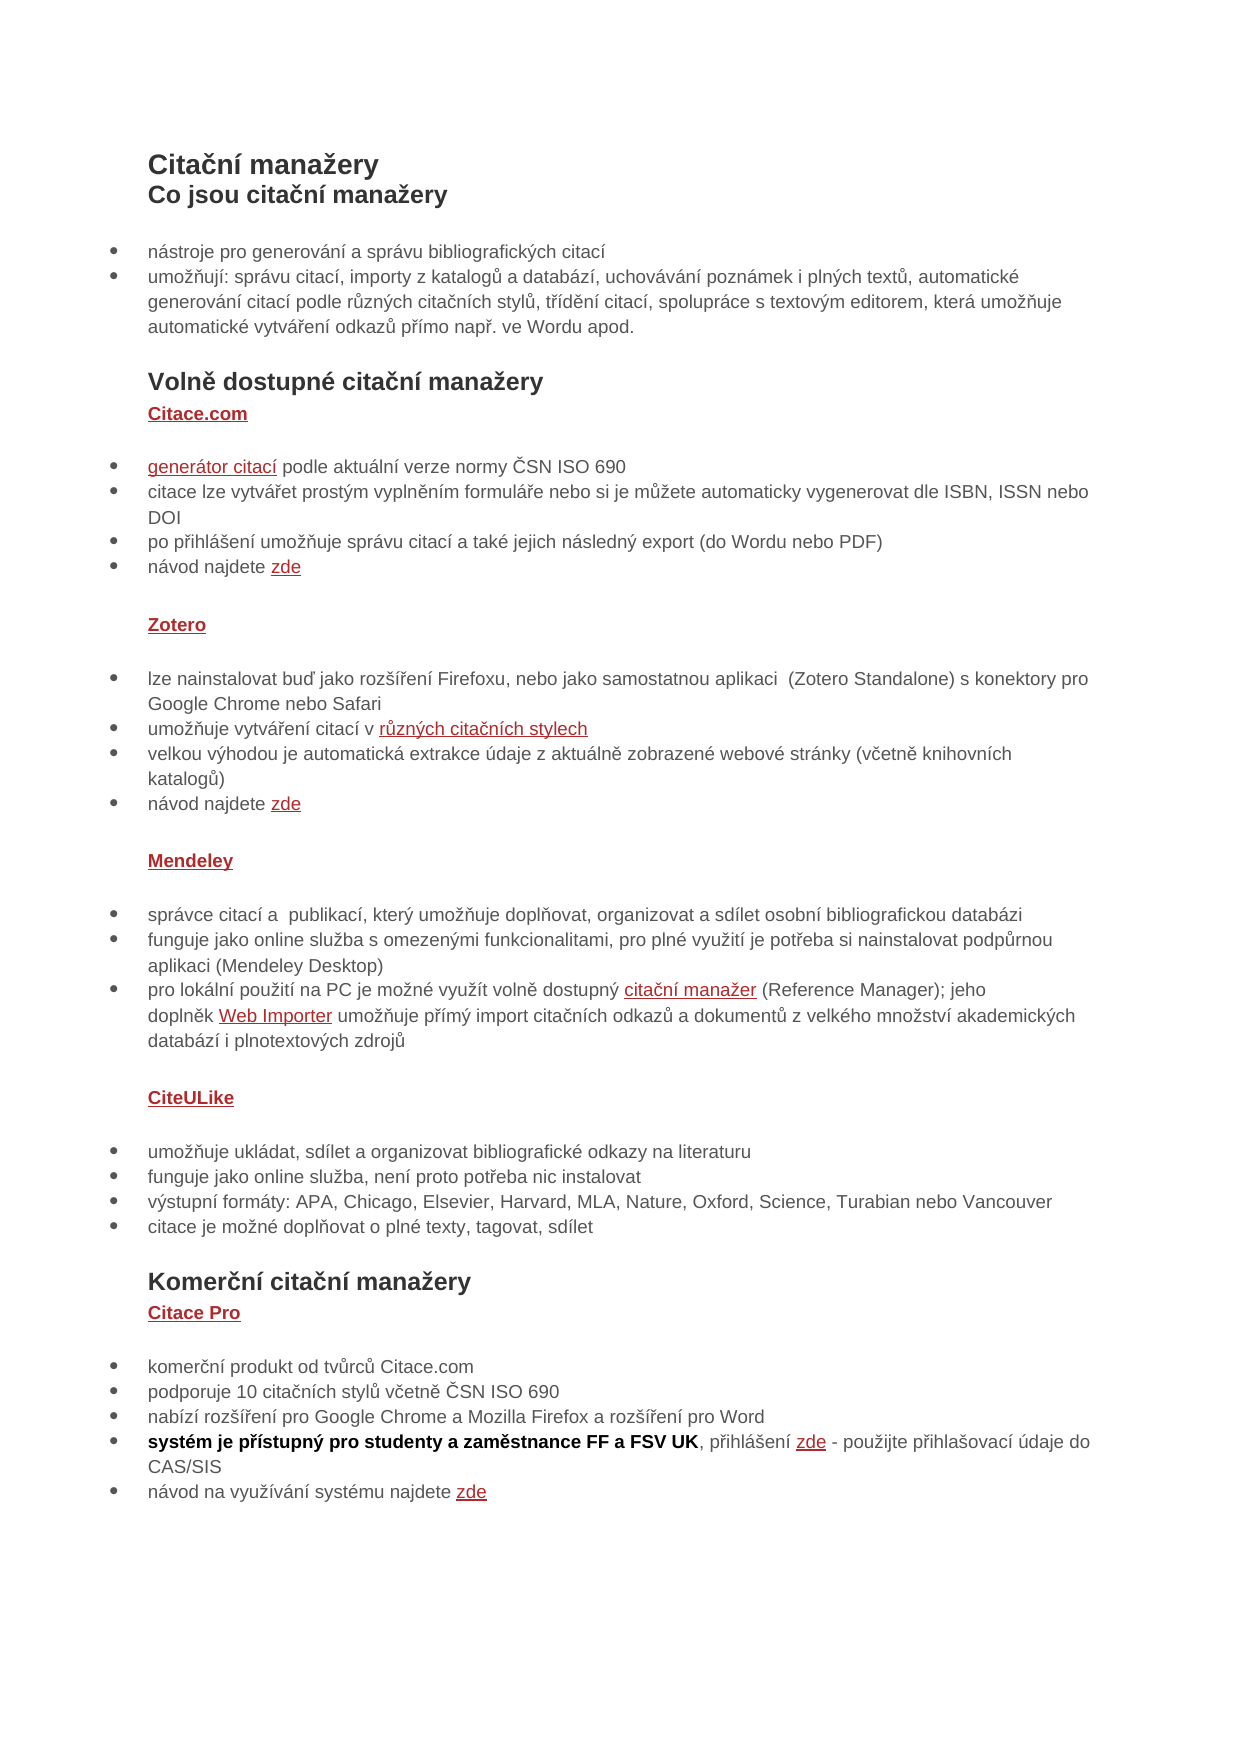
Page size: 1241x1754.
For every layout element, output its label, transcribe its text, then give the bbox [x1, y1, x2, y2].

list citace je možné doplňovat o plné texty, tagovat, sdílet [110, 1212, 1093, 1237]
list komerční produkt od tvůrců Citace.com [110, 1353, 1093, 1378]
text Mendeley [148, 844, 1093, 872]
text Citace Pro [148, 1295, 1093, 1323]
list velkou výhodou je automatická extrakce údaje z aktuálně zobrazené webové stránky (včetně knihovních katalogů) [110, 739, 1093, 789]
list systém je přístupný pro studenty a zaměstnance FF a FSV UK, přihlášení zde - použijte přihlašovací údaje do CAS/SIS [110, 1428, 1093, 1478]
text Komerční citační manažery [148, 1267, 1093, 1295]
list nástroje pro generování a správu bibliografických citací [110, 238, 1093, 263]
list nabízí rozšíření pro Google Chrome a Mozilla Firefox a rozšíření pro Word [110, 1403, 1093, 1428]
list umožňují: správu citací, importy z katalogů a databází, uchovávání poznámek i plných textů, automatické generování citací podle různých citačních stylů, třídění citací, spolupráce s textovým editorem, která umožňuje automatické vytváření odkazů přímo např. ve Wordu apod. [110, 263, 1093, 338]
list návod najdete zde [110, 789, 1093, 814]
list umožňuje ukládat, sdílet a organizovat bibliografické odkazy na literaturu [110, 1137, 1093, 1162]
text Citační manažery [148, 148, 1093, 180]
list návod najdete zde [110, 553, 1093, 578]
text Volně dostupné citační manažery [148, 367, 1093, 396]
list podporuje 10 citačních stylů včetně ČSN ISO 690 [110, 1378, 1093, 1403]
list generátor citací podle aktuální verze normy ČSN ISO 690 [110, 453, 1093, 478]
text Citace.com [148, 396, 1093, 424]
list lze nainstalovat buď jako rozšíření Firefoxu, nebo jako samostatnou aplikaci (Zotero Standalone) s konektory pro Google Chrome nebo Safari [110, 664, 1093, 714]
list pro lokální použití na PC je možné využít volně dostupný citační manažer (Reference Manager); jeho doplněk Web Importer umožňuje přímý import citačních odkazů a dokumentů z velkého množství akademických databází i plnotextových zdrojů [110, 976, 1093, 1051]
list po přihlášení umožňuje správu citací a také jejich následný export (do Wordu nebo PDF) [110, 528, 1093, 553]
text Co jsou citační manažery [148, 180, 1093, 209]
text CiteULike [148, 1080, 1093, 1108]
list správce citací a publikací, který umožňuje doplňovat, organizovat a sdílet osobní bibliografickou databázi [110, 901, 1093, 926]
list výstupní formáty: APA, Chicago, Elsevier, Harvard, MLA, Nature, Oxford, Science, Turabian nebo Vancouver [110, 1187, 1093, 1212]
list funguje jako online služba, není proto potřeba nic instalovat [110, 1162, 1093, 1187]
list návod na využívání systému najdete zde [110, 1478, 1093, 1503]
list umožňuje vytváření citací v různých citačních stylech [110, 714, 1093, 739]
list citace lze vytvářet prostým vyplněním formuláře nebo si je můžete automaticky vygenerovat dle ISBN, ISSN nebo DOI [110, 478, 1093, 528]
list funguje jako online služba s omezenými funkcionalitami, pro plné využití je potřeba si nainstalovat podpůrnou aplikaci (Mendeley Desktop) [110, 926, 1093, 976]
text Zotero [148, 607, 1093, 635]
